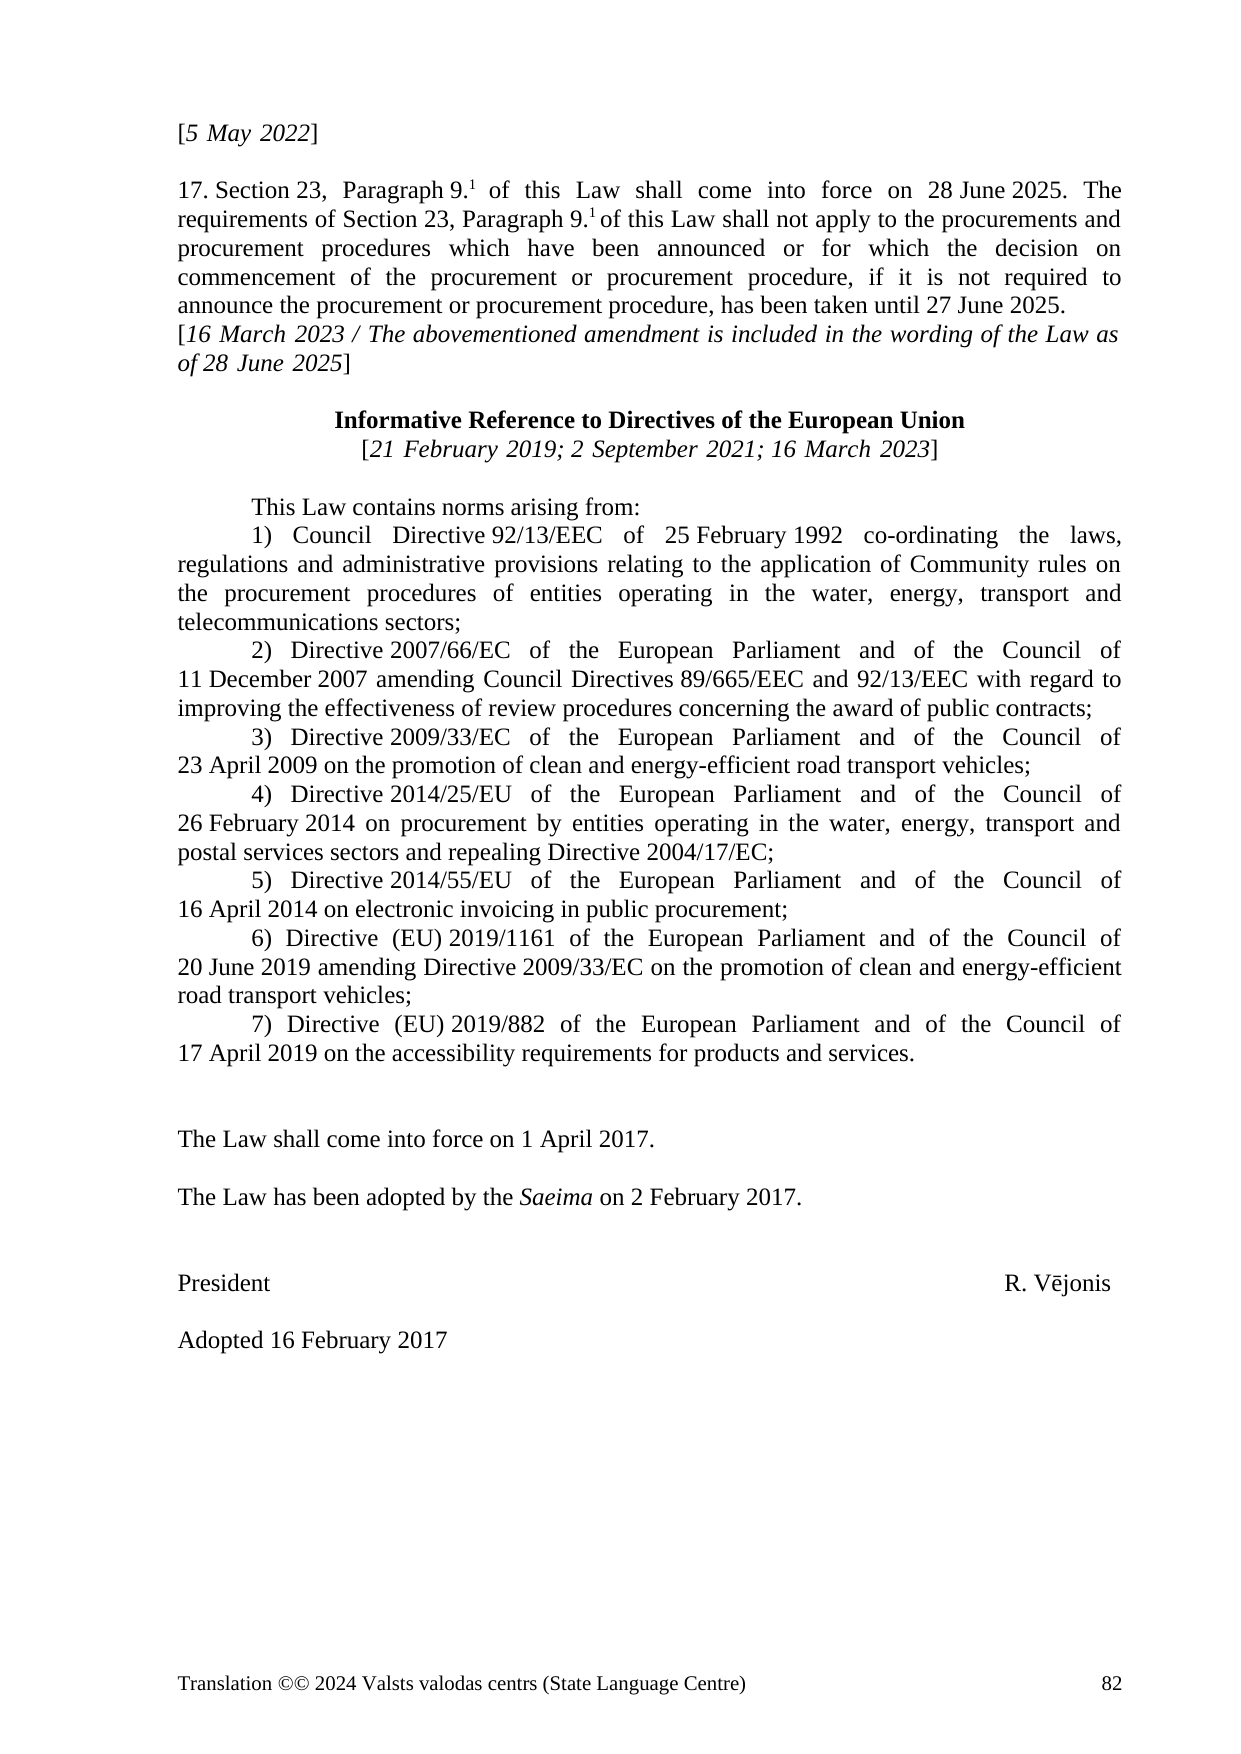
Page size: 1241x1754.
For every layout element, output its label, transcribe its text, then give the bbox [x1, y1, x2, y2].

text This Law contains norms arising from: [177, 492, 1122, 521]
text Adopted 16 February 2017 [177, 1326, 1122, 1354]
text [5 May 2022] [177, 118, 1122, 147]
text The Law shall come into force on 1 April 2017. [177, 1124, 1122, 1153]
text President R. Vējonis [177, 1268, 1122, 1297]
text Informative Reference to Directives of the European Union [177, 406, 1122, 434]
text 17. Section 23, Paragraph 9.1 of this Law shall come into force on 28 June 2025. The requirements of Section 23, Paragraph 9.1 of this Law shall not apply to the procurements and procurement procedures which have been announced or for which the decision on commencement of the procurement or procurement procedure, if it is not required to announce the procurement or procurement procedure, has been taken until 27 June 2025. [177, 176, 1122, 319]
text 6) Directive (EU) 2019/1161 of the European Parliament and of the Council of 20 June 2019 amending Directive 2009/33/EC on the promotion of clean and energy-efficient road transport vehicles; [177, 923, 1122, 1009]
text 5) Directive 2014/55/EU of the European Parliament and of the Council of 16 April 2014 on electronic invoicing in public procurement; [177, 866, 1122, 923]
text 4) Directive 2014/25/EU of the European Parliament and of the Council of 26 February 2014 on procurement by entities operating in the water, energy, transport and postal services sectors and repealing Directive 2004/17/EC; [177, 779, 1122, 866]
text 2) Directive 2007/66/EC of the European Parliament and of the Council of 11 December 2007 amending Council Directives 89/665/EEC and 92/13/EEC with regard to improving the effectiveness of review procedures concerning the award of public contracts; [177, 636, 1122, 722]
text 1) Council Directive 92/13/EEC of 25 February 1992 co-ordinating the laws, regulations and administrative provisions relating to the application of Community rules on the procurement procedures of entities operating in the water, energy, transport and telecommunications sectors; [177, 521, 1122, 636]
text 3) Directive 2009/33/EC of the European Parliament and of the Council of 23 April 2009 on the promotion of clean and energy-efficient road transport vehicles; [177, 722, 1122, 779]
text 7) Directive (EU) 2019/882 of the European Parliament and of the Council of 17 April 2019 on the accessibility requirements for products and services. [177, 1009, 1122, 1067]
text The Law has been adopted by the Saeima on 2 February 2017. [177, 1182, 1122, 1211]
text [16 March 2023 / The abovementioned amendment is included in the wording of the Law as of 28 June 2025] [177, 319, 1122, 377]
text [21 February 2019; 2 September 2021; 16 March 2023] [177, 434, 1122, 463]
